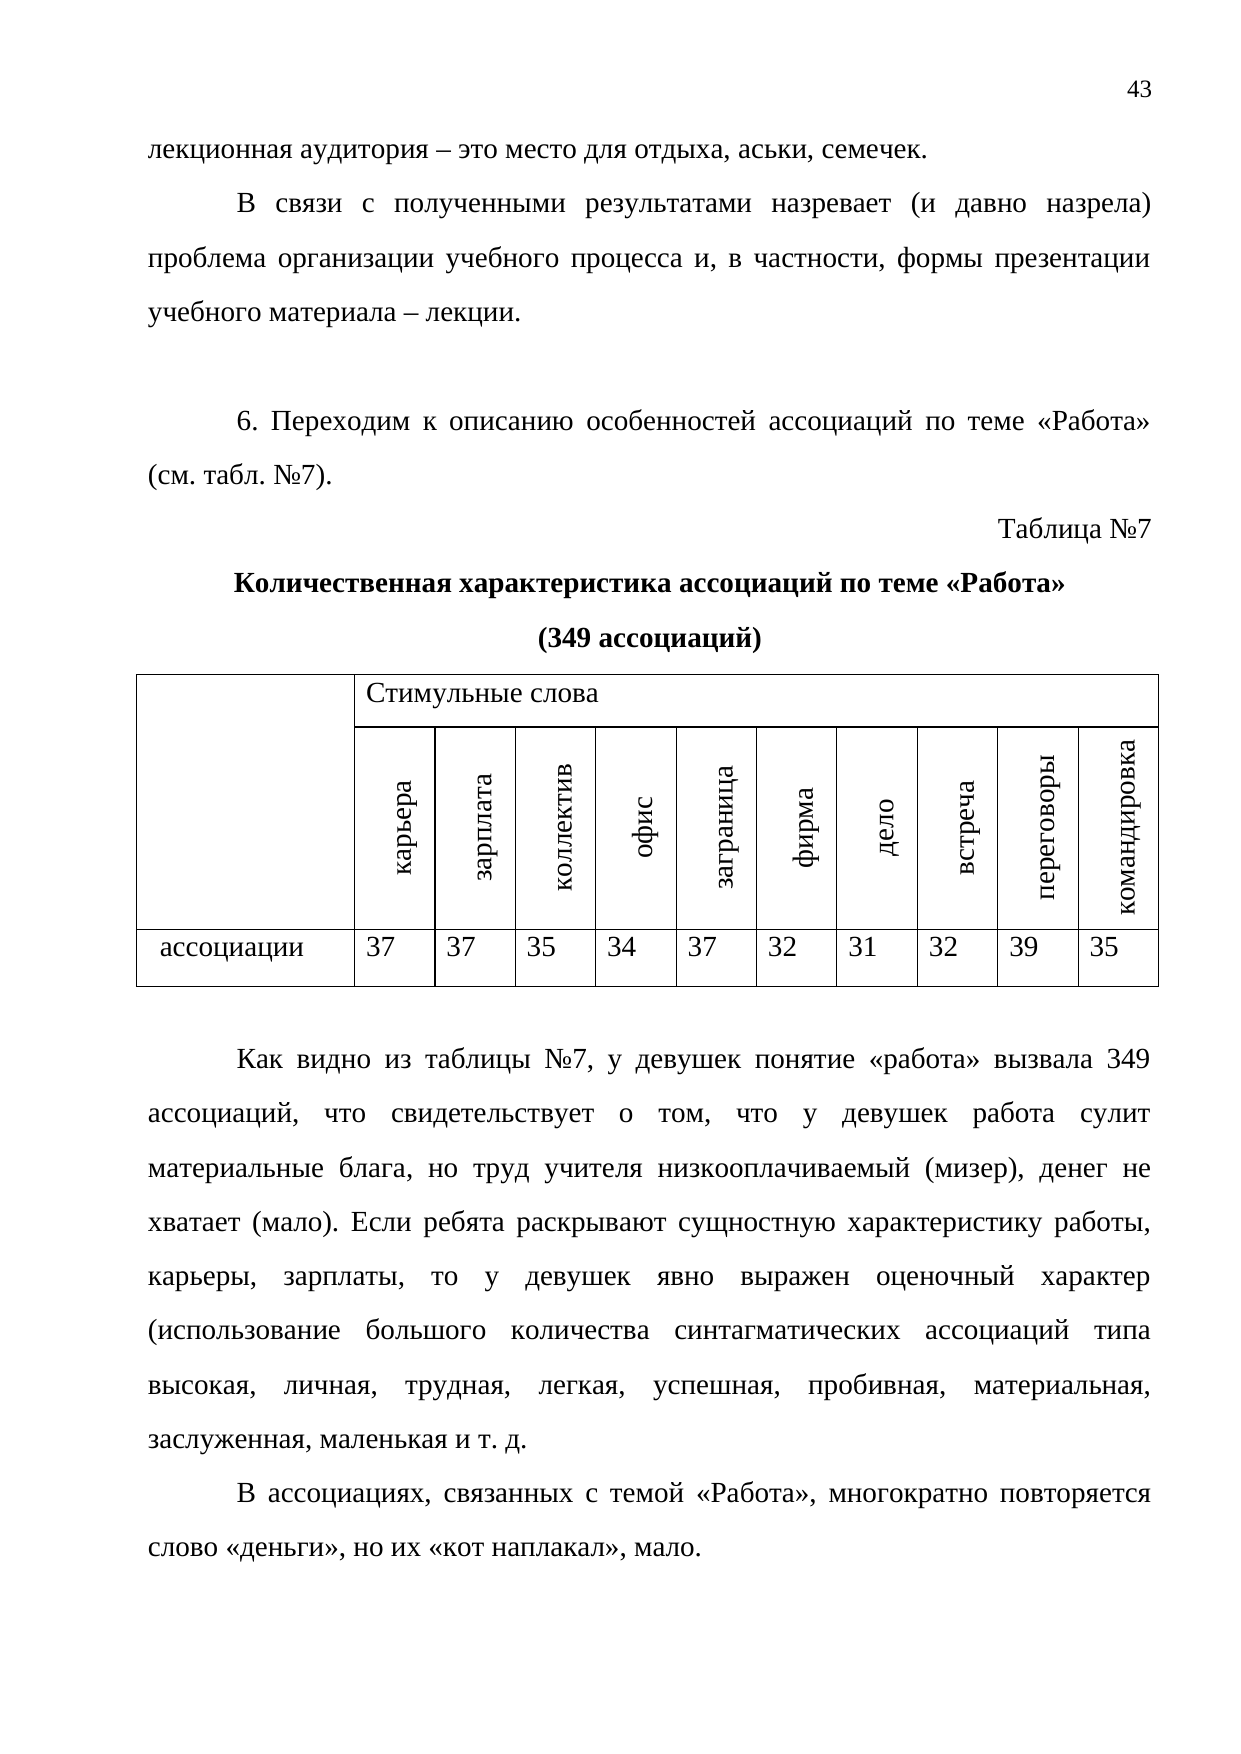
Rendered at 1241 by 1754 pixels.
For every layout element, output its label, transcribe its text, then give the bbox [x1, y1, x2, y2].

table_cell 39 [998, 930, 1078, 986]
table_cell командировка [1079, 728, 1158, 928]
text Таблица №7 [236, 511, 1152, 545]
table_cell 32 [918, 930, 997, 986]
text В ассоциациях, связанных с темой «Работа», многократно повторяется слово «деньги», но их «кот наплакал», мало. [148, 1475, 1152, 1563]
table_cell заграница [677, 728, 756, 928]
table_cell 31 [837, 930, 917, 986]
table_cell 34 [596, 930, 676, 986]
text Как видно из таблицы №7, у девушек понятие «работа» вызвала 349 ассоциаций, что свидетельствует о том, что у девушек работа сулит материальные блага, но труд учителя низкооплачиваемый (мизер), денег не хватает (мало). Если ребята раскрывают сущностную характеристику работы, карьеры, зарплаты, то у девушек явно выражен оценочный характер (использование большого количества синтагматических ассоциаций типа высокая, личная, трудная, легкая, успешная, пробивная, материальная, заслуженная, маленькая и т. д. [148, 1041, 1152, 1454]
table_header Стимульные слова [355, 675, 1158, 726]
text 6. Переходим к описанию особенностей ассоциаций по теме «Работа» (см. табл. №7). [148, 403, 1152, 491]
table_cell офис [596, 728, 676, 928]
table_cell дело [837, 728, 917, 928]
table_cell ассоциации [137, 930, 354, 986]
table_header [137, 675, 354, 928]
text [148, 131, 1152, 165]
table_cell встреча [918, 728, 997, 928]
table_cell 37 [677, 930, 756, 986]
table_cell зарплата [436, 728, 515, 928]
table_cell 37 [436, 930, 515, 986]
table_cell карьера [355, 728, 434, 928]
table_cell 32 [757, 930, 836, 986]
text В связи с полученными результатами назревает (и давно назрела) проблема организации учебного процесса и, в частности, формы презентации учебного материала – лекции. [148, 186, 1152, 328]
table_cell 37 [355, 930, 434, 986]
table_cell коллектив [516, 728, 595, 928]
table_cell переговоры [998, 728, 1078, 928]
text (349 ассоциаций) [148, 620, 1152, 653]
table_cell фирма [757, 728, 836, 928]
table_cell 35 [1079, 930, 1158, 986]
text Количественная характеристика ассоциаций по теме «Работа» [148, 566, 1152, 599]
table_cell 35 [516, 930, 595, 986]
